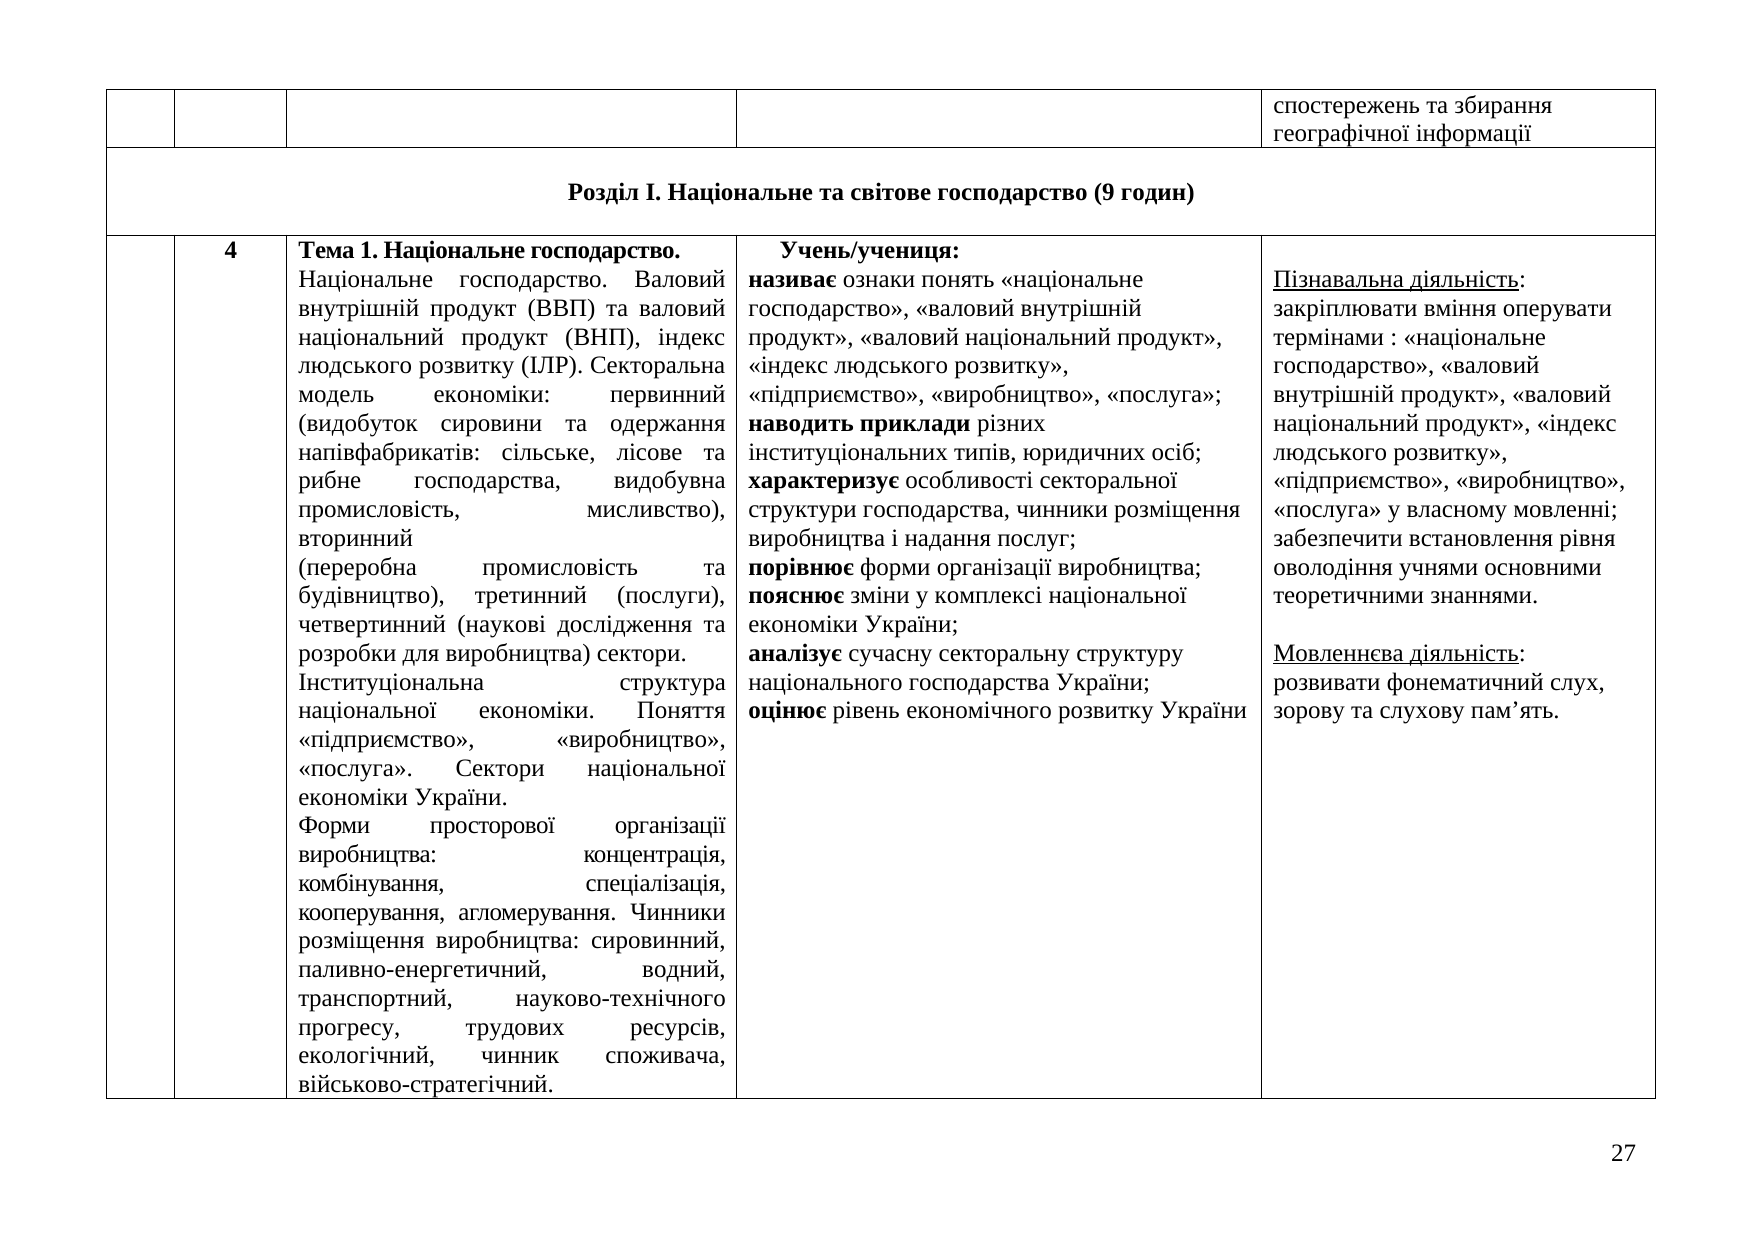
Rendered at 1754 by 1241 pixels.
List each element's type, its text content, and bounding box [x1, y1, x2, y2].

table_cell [737, 236, 1261, 1098]
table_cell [737, 90, 1261, 147]
table_cell 4 [175, 236, 286, 1098]
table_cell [287, 90, 736, 147]
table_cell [287, 236, 736, 1098]
table_cell Розділ І. Національне та світове господарство (9 годин) [107, 148, 1655, 234]
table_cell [1262, 90, 1655, 147]
table_cell [107, 236, 174, 1098]
table_cell [107, 90, 174, 147]
table_cell 1 [175, 90, 286, 147]
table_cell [1262, 236, 1655, 1098]
